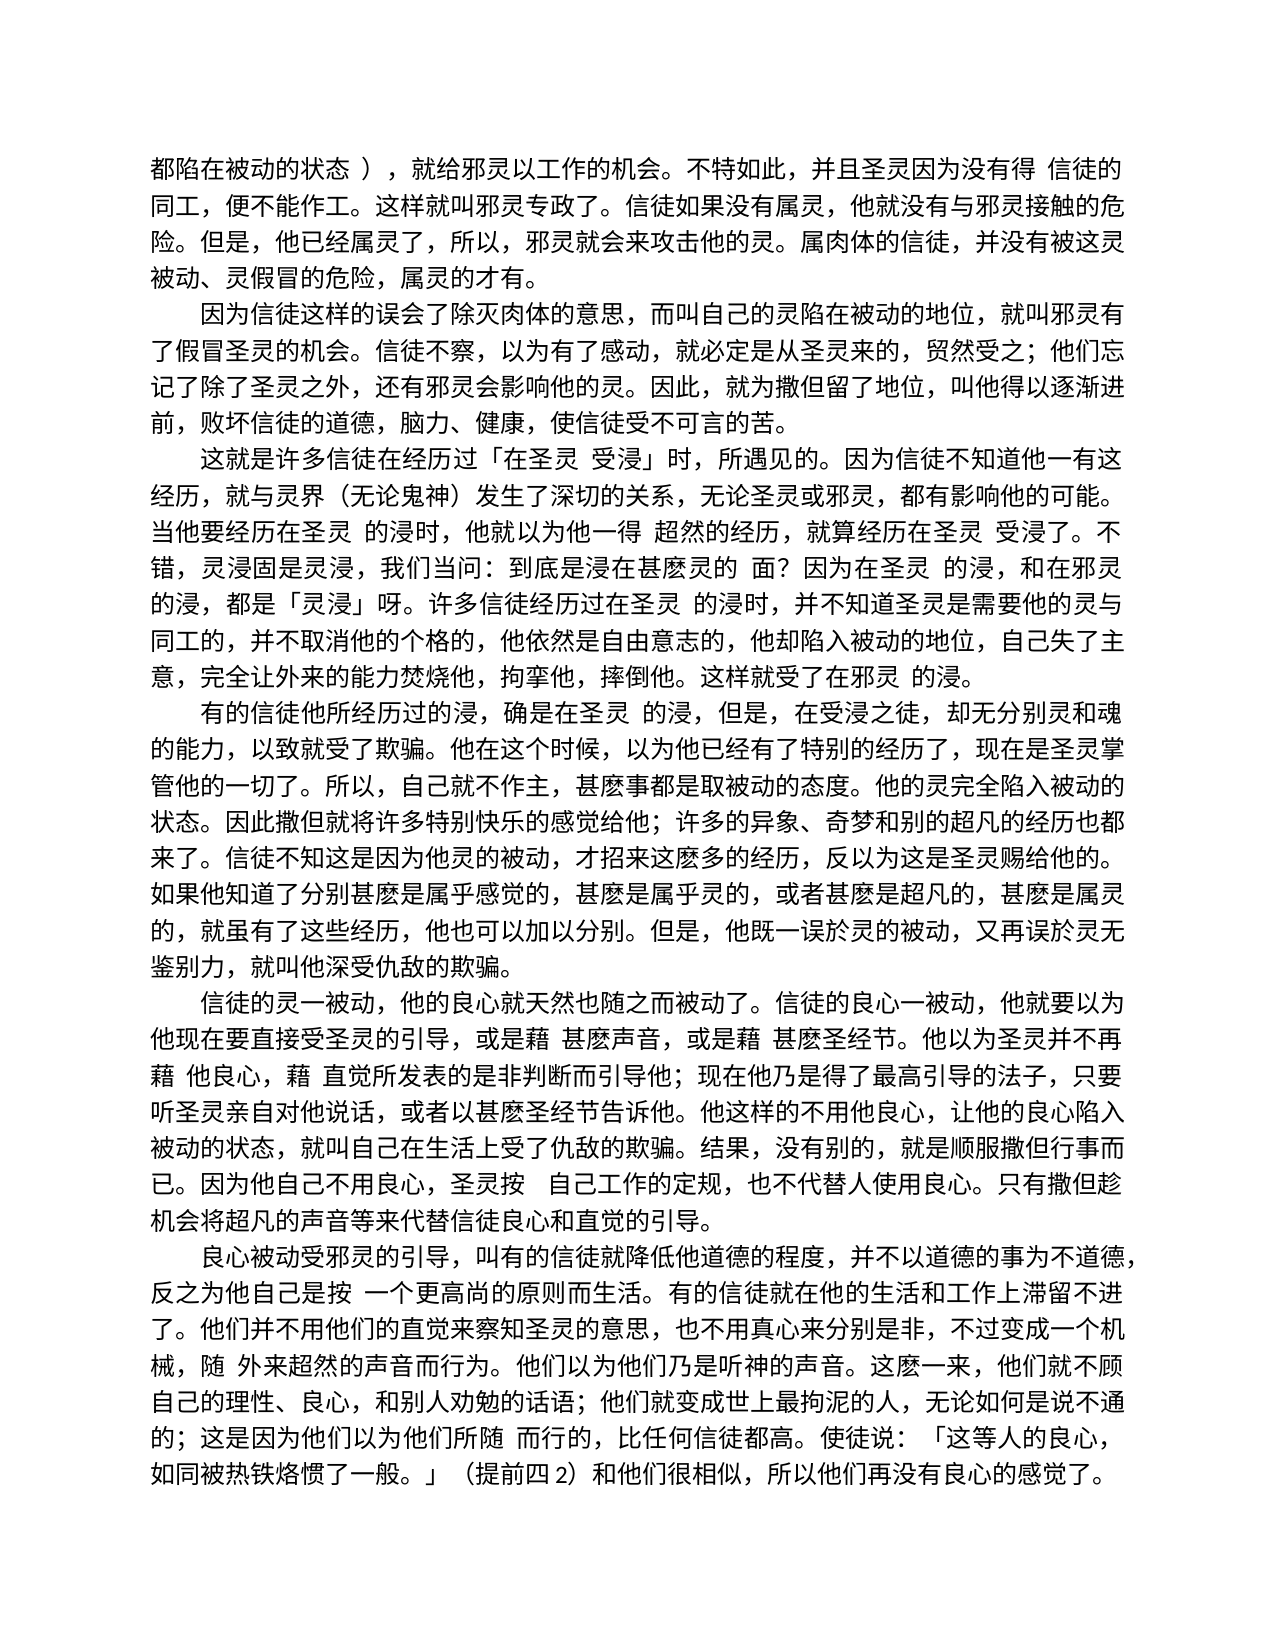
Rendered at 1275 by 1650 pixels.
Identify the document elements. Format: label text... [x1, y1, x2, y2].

text 因为信徒这样的误会了除灭肉体的意思，而叫自己的灵陷在被动的地位，就叫邪灵有了假冒圣灵的机会。信徒不察，以为有了感动，就必定是从圣灵来的，贸然受之；他们忘记了除了圣灵之外，还有邪灵会影响他的灵。因此，就为撒但留了地位，叫他得以逐渐进前，败坏信徒的道德，脑力、健康，使信徒受不可言的苦。 [150, 295, 1125, 440]
text 这就是许多信徒在经历过「在圣灵 受浸」时，所遇见的。因为信徒不知道他一有这经历，就与灵界（无论鬼神）发生了深切的关系，无论圣灵或邪灵，都有影响他的可能。当他要经历在圣灵 的浸时，他就以为他一得 超然的经历，就算经历在圣灵 受浸了。不错，灵浸固是灵浸，我们当问：到底是浸在甚麽灵的 面？因为在圣灵 的浸，和在邪灵 的浸，都是「灵浸」呀。许多信徒经历过在圣灵 的浸时，并不知道圣灵是需要他的灵与 同工的，并不取消他的个格的，他依然是自由意志的，他却陷入被动的地位，自己失了主意，完全让外来的能力焚烧他，拘挛他，摔倒他。这样就受了在邪灵 的浸。 [150, 440, 1125, 694]
text 信徒的灵一被动，他的良心就天然也随之而被动了。信徒的良心一被动，他就要以为他现在要直接受圣灵的引导，或是藉 甚麽声音，或是藉 甚麽圣经节。他以为圣灵并不再藉 他良心，藉 直觉所发表的是非判断而引导他；现在他乃是得了最高引导的法子，只要听圣灵亲自对他说话，或者以甚麽圣经节告诉他。他这样的不用他良心，让他的良心陷入被动的状态，就叫自己在生活上受了仇敌的欺骗。结果，没有别的，就是顺服撒但行事而已。因为他自己不用良心，圣灵按 自己工作的定规，也不代替人使用良心。只有撒但趁 机会将超凡的声音等来代替信徒良心和直觉的引导。 [150, 984, 1125, 1237]
text 良心被动受邪灵的引导，叫有的信徒就降低他道德的程度，并不以道德的事为不道德，反之为他自己是按 一个更高尚的原则而生活。有的信徒就在他的生活和工作上滞留不进了。他们并不用他们的直觉来察知圣灵的意思，也不用真心来分别是非，不过变成一个机械，随 外来超然的声音而行为。他们以为他们乃是听神的声音。这麽一来，他们就不顾自己的理性、良心，和别人劝勉的话语；他们就变成世上最拘泥的人，无论如何是说不通的；这是因为他们以为他们所随 而行的，比任何信徒都高。使徒说：「这等人的良心，如同被热铁烙惯了一般。」（提前四2）和他们很相似，所以他们再没有良心的感觉了。 [150, 1237, 1125, 1491]
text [150, 150, 1125, 295]
text 有的信徒他所经历过的浸，确是在圣灵 的浸，但是，在受浸之徒，却无分别灵和魂的能力，以致就受了欺骗。他在这个时候，以为他已经有了特别的经历了，现在是圣灵掌管他的一切了。所以，自己就不作主，甚麽事都是取被动的态度。他的灵完全陷入被动的状态。因此撒但就将许多特别快乐的感觉给他；许多的异象、奇梦和别的超凡的经历也都来了。信徒不知这是因为他灵的被动，才招来这麽多的经历，反以为这是圣灵赐给他的。如果他知道了分别甚麽是属乎感觉的，甚麽是属乎灵的，或者甚麽是超凡的，甚麽是属灵的，就虽有了这些经历，他也可以加以分别。但是，他既一误於灵的被动，又再误於灵无鉴别力，就叫他深受仇敌的欺骗。 [150, 694, 1125, 984]
